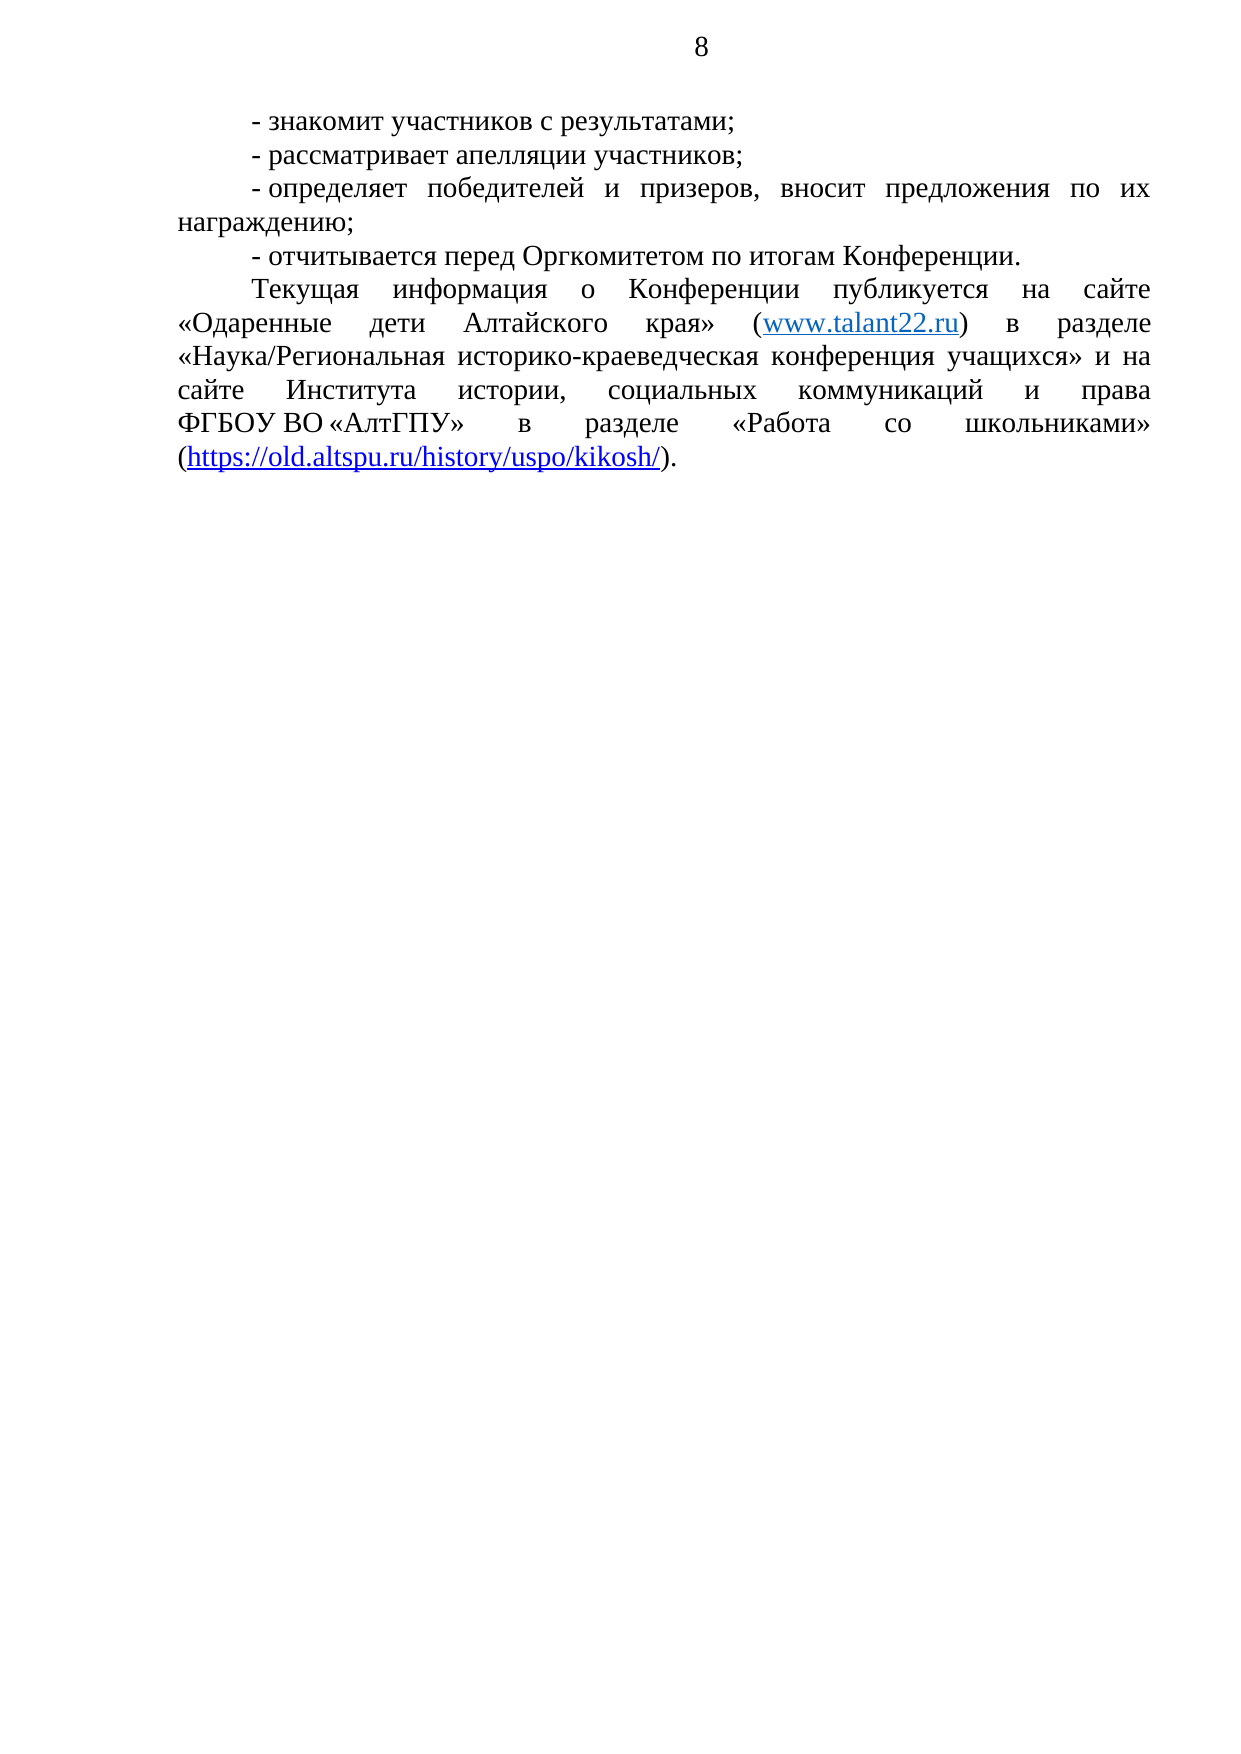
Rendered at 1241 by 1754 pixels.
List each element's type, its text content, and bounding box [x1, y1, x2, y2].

text - определяет победителей и призеров, вносит предложения по их награждению; [177, 171, 1152, 238]
text - рассматривает апелляции участников; [177, 137, 1152, 171]
text Текущая информация о Конференции публикуется на сайте «Одаренные дети Алтайского края» (www.talant22.ru) в разделе «Наука/Региональная историко-краеведческая конференция учащихся» и на сайте Института истории, социальных коммуникаций и права ФГБОУ ВО «АлтГПУ» в разделе «Работа со школьниками» (https://old.altspu.ru/history/uspo/kikosh/). [177, 271, 1152, 472]
text - знакомит участников с результатами; [177, 103, 1152, 137]
text - отчитывается перед Оргкомитетом по итогам Конференции. [177, 238, 1152, 271]
